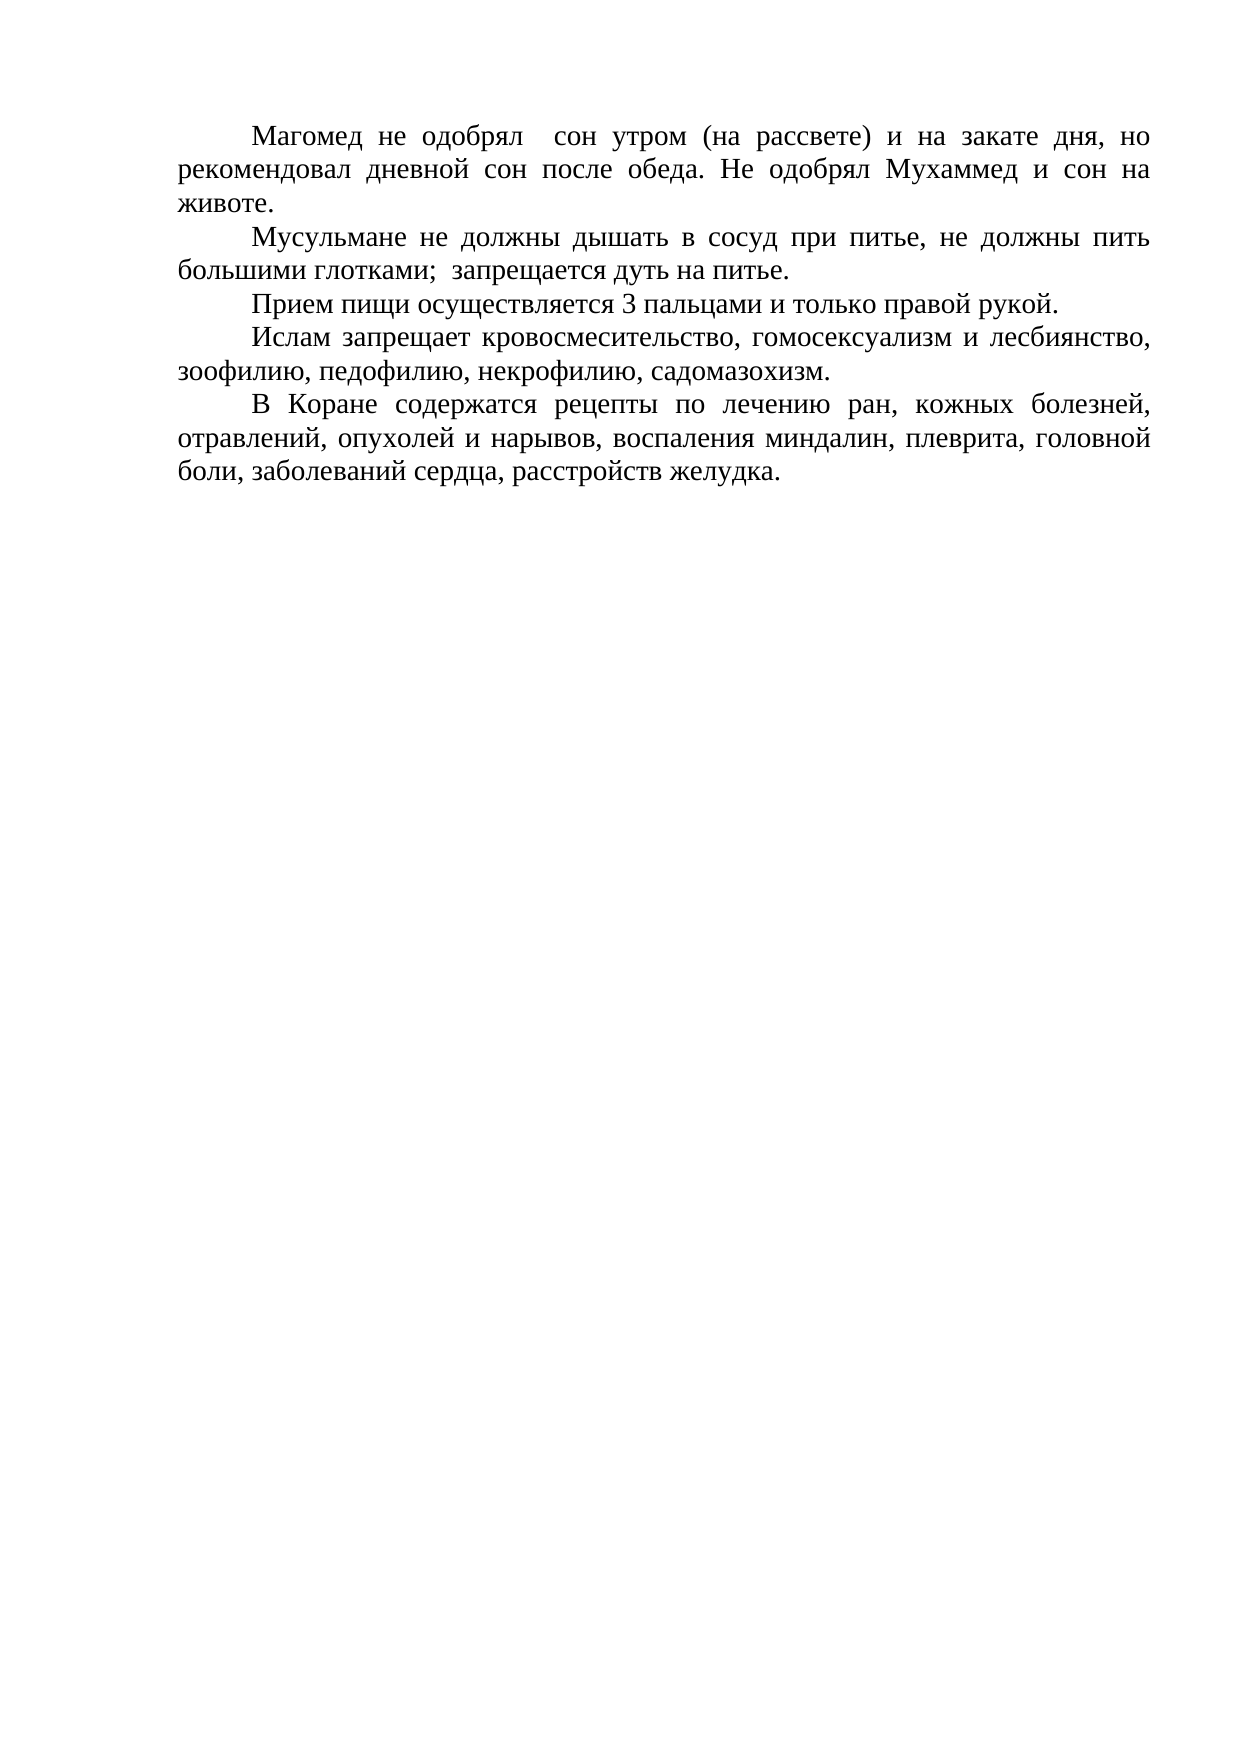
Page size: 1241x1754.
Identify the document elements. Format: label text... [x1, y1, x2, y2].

text Ислам запрещает кровосмесительство, гомосексуализм и лесбиянство, зоофилию, педофилию, некрофилию, садомазохизм. [177, 319, 1152, 386]
text В Коране содержатся рецепты по лечению ран, кожных болезней, отравлений, опухолей и нарывов, воспаления миндалин, плеврита, головной боли, заболеваний сердца, расстройств желудка. [177, 386, 1152, 487]
text Мусульмане не должны дышать в сосуд при питье, не должны пить большими глотками; запрещается дуть на питье. [177, 219, 1152, 286]
text Магомед не одобрял сон утром (на рассвете) и на закате дня, но рекомендовал дневной сон после обеда. Не одобрял Мухаммед и сон на животе. [177, 118, 1152, 219]
text Прием пищи осуществляется 3 пальцами и только правой рукой. [177, 286, 1152, 319]
